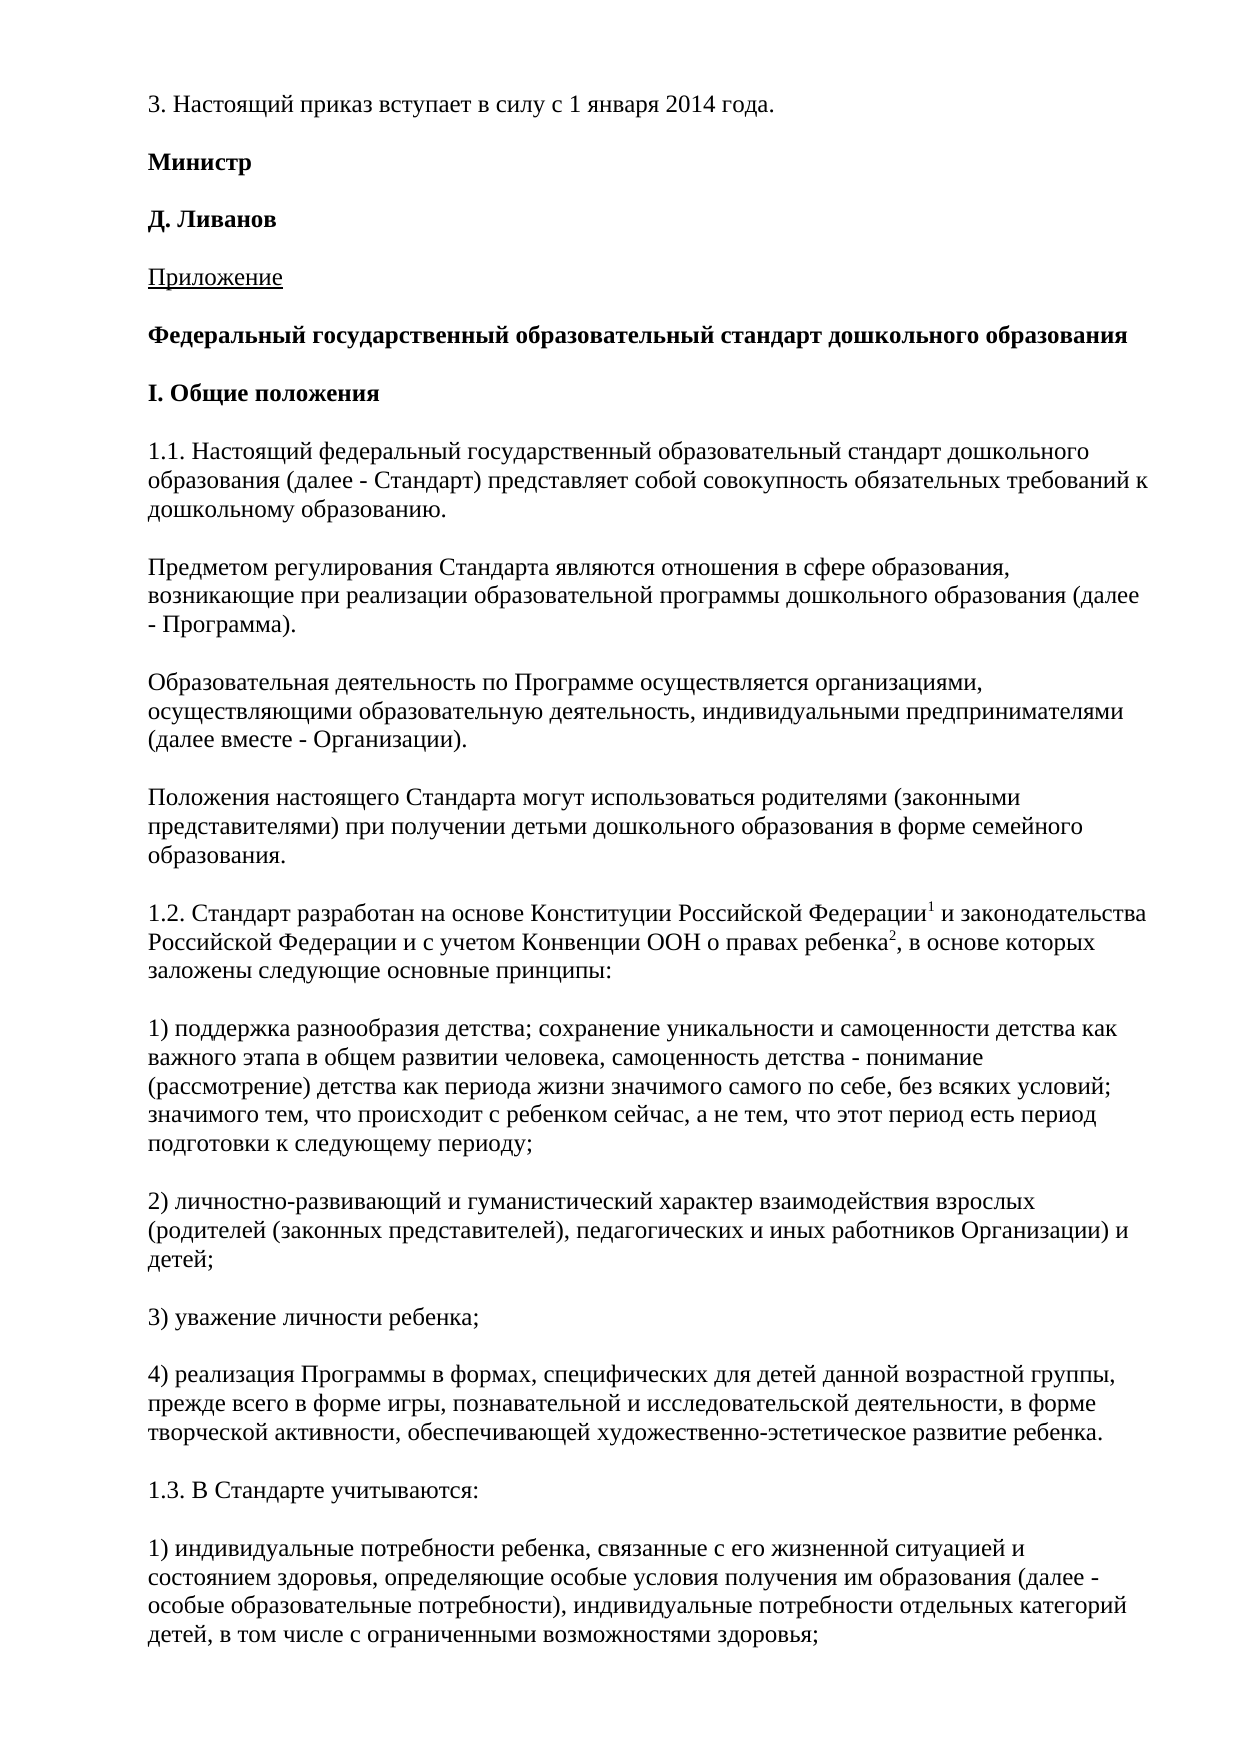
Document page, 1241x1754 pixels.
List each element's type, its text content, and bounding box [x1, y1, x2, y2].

text I. Общие положения [148, 378, 1152, 407]
text 1) поддержка разнообразия детства; сохранение уникальности и самоценности детства как важного этапа в общем развитии человека, самоценность детства - понимание (рассмотрение) детства как периода жизни значимого самого по себе, без всяких условий; значимого тем, что происходит с ребенком сейчас, а не тем, что этот период есть период подготовки к следующему периоду; [148, 1013, 1152, 1157]
text Положения настоящего Стандарта могут использоваться родителями (законными представителями) при получении детьми дошкольного образования в форме семейного образования. [148, 782, 1152, 869]
text 4) реализация Программы в формах, специфических для детей данной возрастной группы, прежде всего в форме игры, познавательной и исследовательской деятельности, в форме творческой активности, обеспечивающей художественно-эстетическое развитие ребенка. [148, 1359, 1152, 1446]
text 1.2. Стандарт разработан на основе Конституции Российской Федерации1 и законодательства Российской Федерации и с учетом Конвенции ООН о правах ребенка2, в основе которых заложены следующие основные принципы: [148, 898, 1152, 984]
text 2) личностно-развивающий и гуманистический характер взаимодействия взрослых (родителей (законных представителей), педагогических и иных работников Организации) и детей; [148, 1186, 1152, 1272]
text Образовательная деятельность по Программе осуществляется организациями, осуществляющими образовательную деятельность, индивидуальными предпринимателями (далее вместе - Организации). [148, 667, 1152, 753]
text Предметом регулирования Стандарта являются отношения в сфере образования, возникающие при реализации образовательной программы дошкольного образования (далее - Программа). [148, 552, 1152, 638]
text Федеральный государственный образовательный стандарт дошкольного образования [148, 320, 1152, 349]
text Приложение [148, 262, 1152, 291]
text Министр [148, 147, 1152, 175]
text 1) индивидуальные потребности ребенка, связанные с его жизненной ситуацией и состоянием здоровья, определяющие особые условия получения им образования (далее - особые образовательные потребности), индивидуальные потребности отдельных категорий детей, в том числе с ограниченными возможностями здоровья; [148, 1533, 1152, 1648]
text 3. Настоящий приказ вступает в силу с 1 января 2014 года. [148, 89, 1152, 117]
text Д. Ливанов [148, 204, 1152, 233]
text 1.1. Настоящий федеральный государственный образовательный стандарт дошкольного образования (далее - Стандарт) представляет собой совокупность обязательных требований к дошкольному образованию. [148, 436, 1152, 522]
text 1.3. В Стандарте учитываются: [148, 1475, 1152, 1504]
text 3) уважение личности ребенка; [148, 1302, 1152, 1330]
